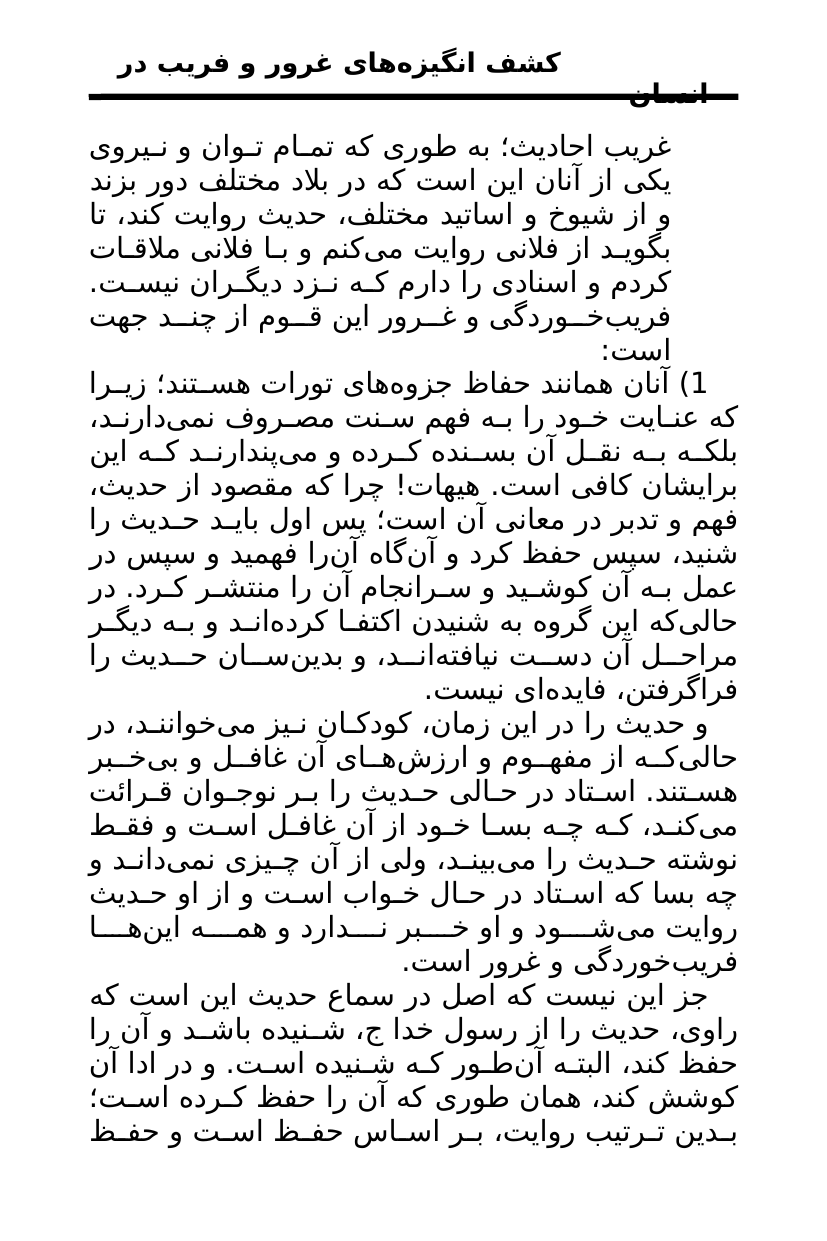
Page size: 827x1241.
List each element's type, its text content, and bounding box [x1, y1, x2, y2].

text و حدیث را در این زمان، کودکان نیز می‌خوانند، در حالی‌که از مفهوم و ارزش‌های آن غافل و بی‌خبر هستند. استاد در حالی حدیث را بر نوجوان قرائت می‌کند، که چه بسا خود از آن غافل است و فقط نوشته حدیث را می‌بیند، ولی از آن چیزی نمی‌داند و چه بسا که استاد در حال خواب است و از او حدیث روایت می‌شود و او خبر ندارد و همه این‌ها فریب‌خوردگی و غرور است. [89, 706, 738, 978]
text 1) آنان همانند حفاظ جزوه‌های تورات هستند؛ زیرا که عنایت خود را به فهم سنت مصروف نمی‌دارند، بلکه به نقل آن بسنده کرده و می‌پندارند که این برایشان کافی است. هیهات! چرا که مقصود از حدیث، فهم و تدبر در معانی آن است؛ پس اول باید حدیث را شنید، سپس حفظ کرد و آن‌گاه آن‌را فهمید و سپس در عمل به آن کوشید و سرانجام آن ‌را منتشر کرد. در حالی‌که این گروه به شنیدن اکتفا کرده‌اند و به دیگر مراحل آن دست نیافته‌اند، و بدین‌سان حدیث را فراگرفتن، فایده‌ای نیست. [89, 367, 738, 706]
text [89, 978, 738, 1148]
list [89, 129, 708, 367]
